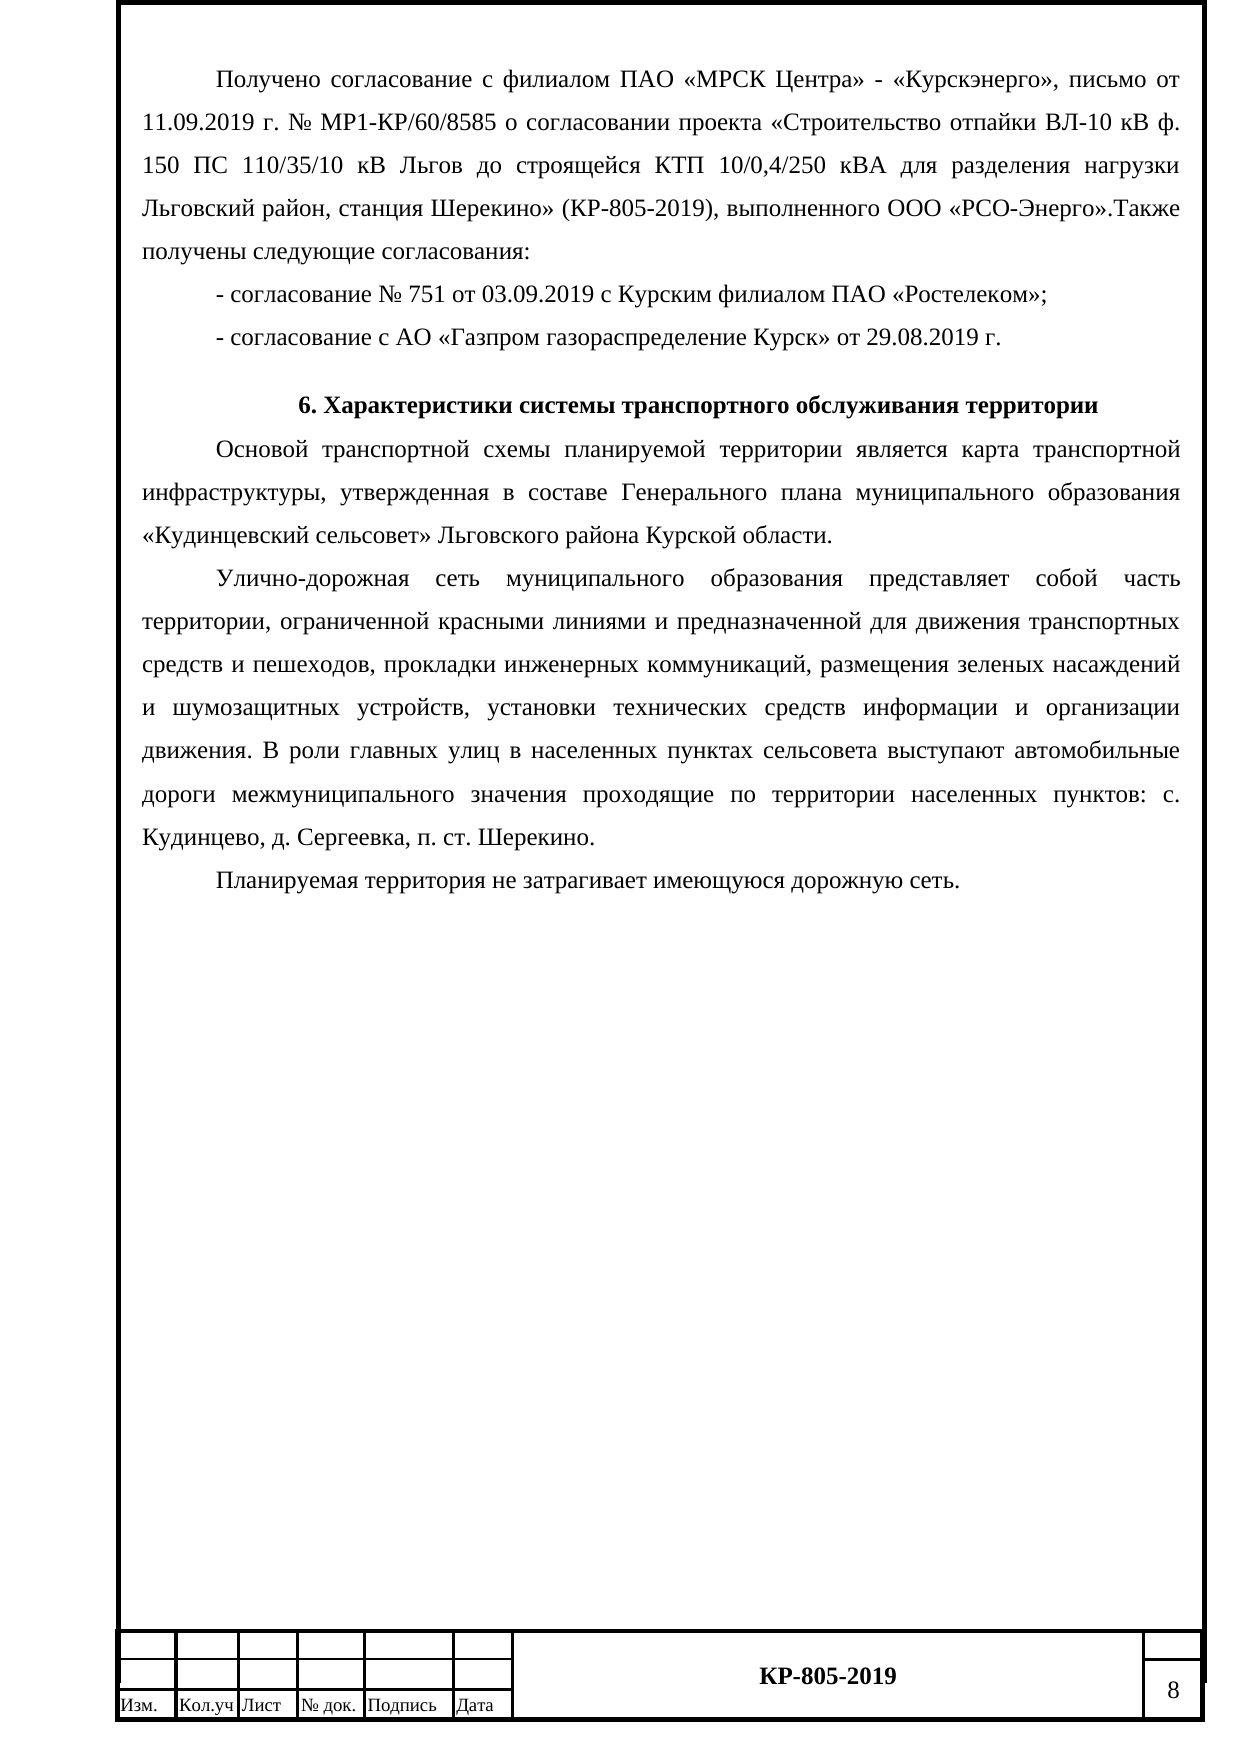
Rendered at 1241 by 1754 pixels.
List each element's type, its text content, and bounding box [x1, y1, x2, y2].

text Планируемая территория не затрагивает имеющуюся дорожную сеть. [142, 865, 1181, 894]
text - согласование с АО «Газпром газораспределение Курск» от 29.08.2019 г. [142, 322, 1181, 351]
text Основой транспортной схемы планируемой территории является карта транспортной инфраструктуры, утвержденная в составе Генерального плана муниципального образования «Кудинцевский сельсовет» Льговского района Курской области. [142, 434, 1181, 549]
text 6. Характеристики системы транспортного обслуживания территории [142, 391, 1181, 419]
text Улично-дорожная сеть муниципального образования представляет собой часть территории, ограниченной красными линиями и предназначенной для движения транспортных средств и пешеходов, прокладки инженерных коммуникаций, размещения зеленых насаждений и шумозащитных устройств, установки технических средств информации и организации движения. В роли главных улиц в населенных пунктах сельсовета выступают автомобильные дороги межмуниципального значения проходящие по территории населенных пунктов: с. Кудинцево, д. Сергеевка, п. ст. Шерекино. [142, 563, 1181, 851]
text - согласование № 751 от 03.09.2019 с Курским филиалом ПАО «Ростелеком»; [142, 279, 1181, 308]
text Получено согласование с филиалом ПАО «МРСК Центра» - «Курскэнерго», письмо от 11.09.2019 г. № МР1-КР/60/8585 о согласовании проекта «Строительство отпайки ВЛ-10 кВ ф. 150 ПС 110/35/10 кВ Льгов до строящейся КТП 10/0,4/250 кВА для разделения нагрузки Льговский район, станция Шерекино» (КР-805-2019), выполненного ООО «РСО-Энерго».Также получены следующие согласования: [142, 64, 1181, 265]
